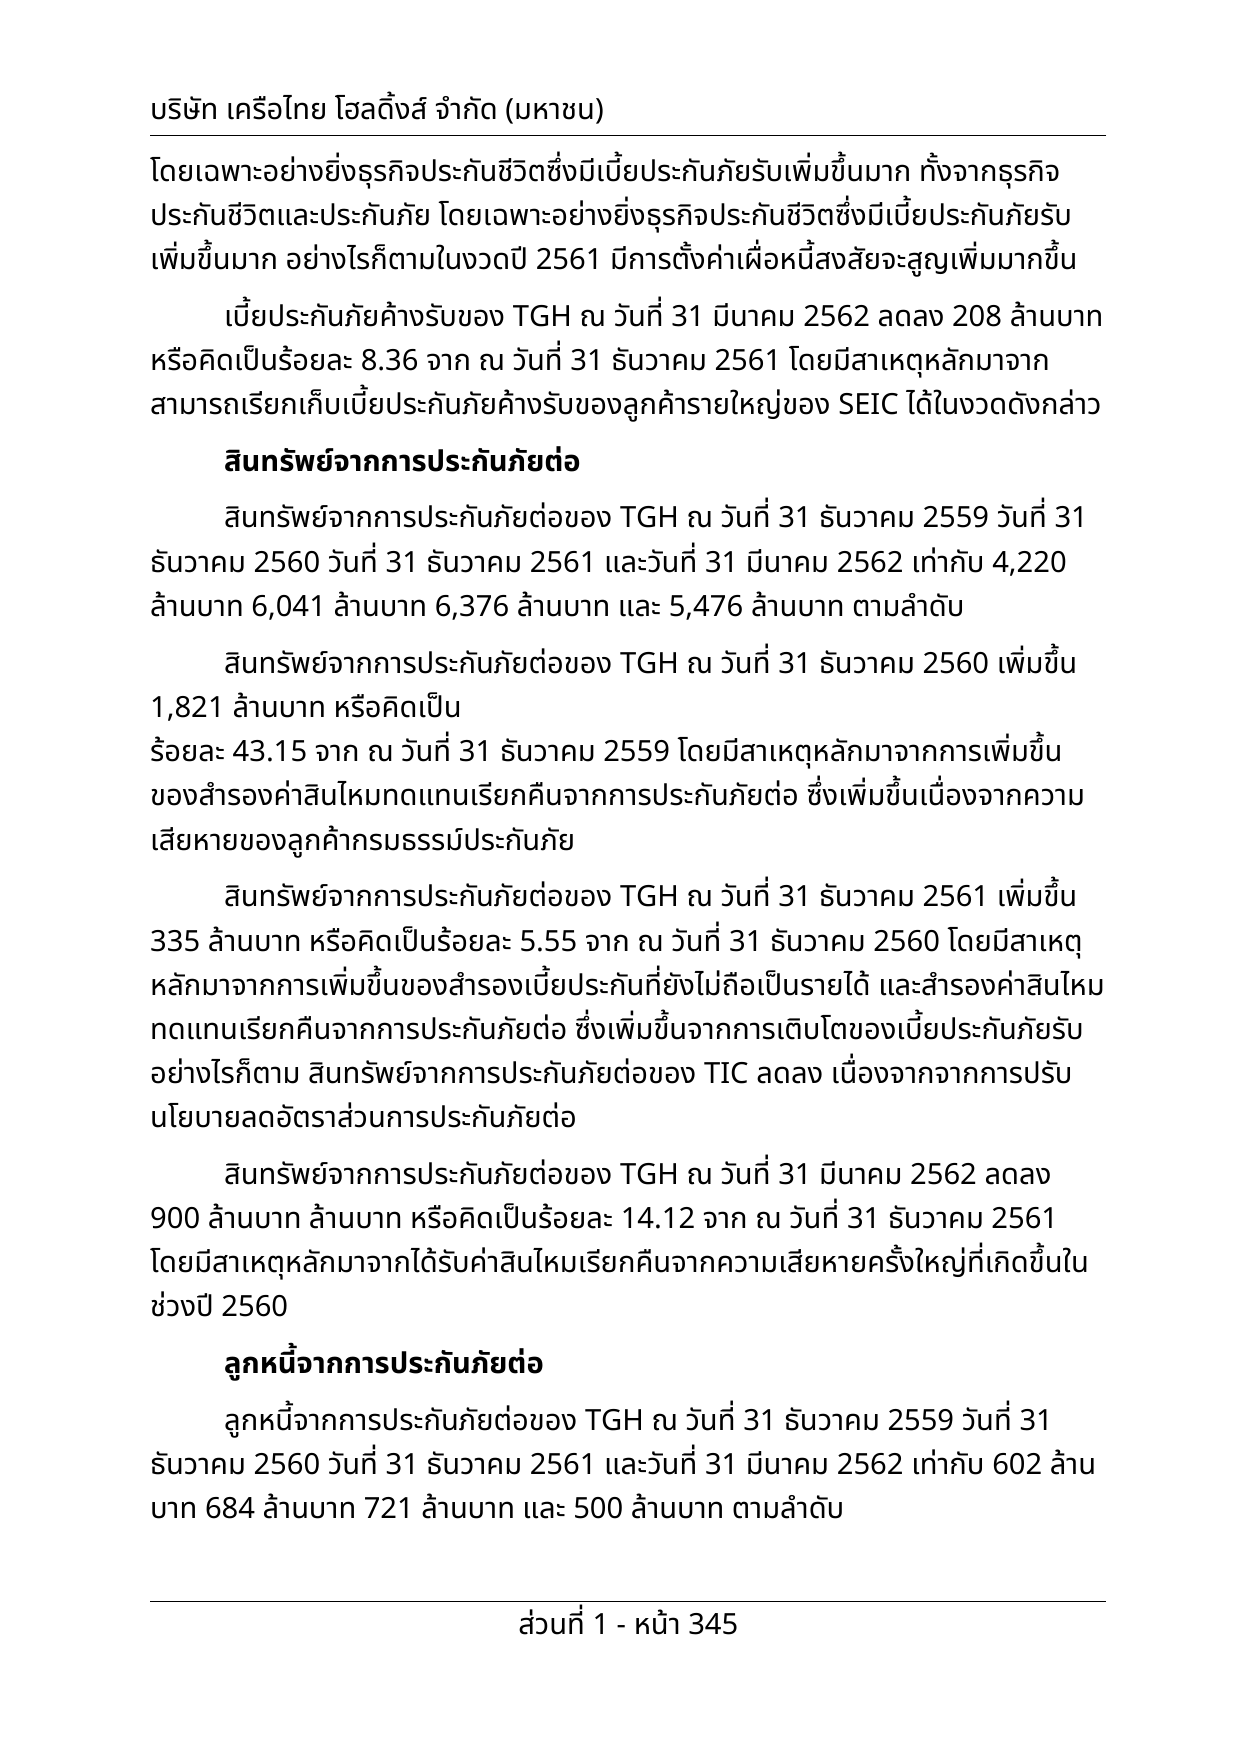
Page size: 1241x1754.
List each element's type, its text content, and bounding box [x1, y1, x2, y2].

text เบี้ยประกันภัยค้างรับของ TGH ณ วันที่ 31 มีนาคม 2562 ลดลง 208 ล้านบาท หรือคิดเป็นร้อยละ 8.36 จาก ณ วันที่ 31 ธันวาคม 2561 โดยมีสาเหตุหลักมาจากสามารถเรียกเก็บเบี้ยประกันภัยค้างรับของลูกค้ารายใหญ่ของ SEIC ได้ในงวดดังกล่าว [150, 295, 1106, 428]
text สินทรัพย์จากการประกันภัยต่อของ TGH ณ วันที่ 31 ธันวาคม 2560 เพิ่มขึ้น 1,821 ล้านบาท หรือคิดเป็น ร้อยละ 43.15 จาก ณ วันที่ 31 ธันวาคม 2559 โดยมีสาเหตุหลักมาจากการเพิ่มขึ้นของสำรองค่าสินไหมทดแทนเรียกคืนจากการประกันภัยต่อ ซึ่งเพิ่มขึ้นเนื่องจากความเสียหายของลูกค้ากรมธรรม์ประกันภัย [150, 642, 1106, 863]
text สินทรัพย์จากการประกันภัยต่อของ TGH ณ วันที่ 31 ธันวาคม 2561 เพิ่มขึ้น 335 ล้านบาท หรือคิดเป็นร้อยละ 5.55 จาก ณ วันที่ 31 ธันวาคม 2560 โดยมีสาเหตุหลักมาจากการเพิ่มขึ้นของสำรองเบี้ยประกันที่ยังไม่ถือเป็นรายได้ และสำรองค่าสินไหมทดแทนเรียกคืนจากการประกันภัยต่อ ซึ่งเพิ่มขึ้นจากการเติบโตของเบี้ยประกันภัยรับ อย่างไรก็ตาม สินทรัพย์จากการประกันภัยต่อของ TIC ลดลง เนื่องจากจากการปรับนโยบายลดอัตราส่วนการประกันภัยต่อ [150, 876, 1106, 1141]
text สินทรัพย์จากการประกันภัยต่อของ TGH ณ วันที่ 31 มีนาคม 2562 ลดลง 900 ล้านบาท ล้านบาท หรือคิดเป็นร้อยละ 14.12 จาก ณ วันที่ 31 ธันวาคม 2561 โดยมีสาเหตุหลักมาจากได้รับค่าสินไหมเรียกคืนจากความเสียหายครั้งใหญ่ที่เกิดขึ้นในช่วงปี 2560 [150, 1153, 1106, 1330]
text สินทรัพย์จากการประกันภัยต่อของ TGH ณ วันที่ 31 ธันวาคม 2559 วันที่ 31 ธันวาคม 2560 วันที่ 31 ธันวาคม 2561 และวันที่ 31 มีนาคม 2562 เท่ากับ 4,220 ล้านบาท 6,041 ล้านบาท 6,376 ล้านบาท และ 5,476 ล้านบาท ตามลำดับ [150, 497, 1106, 629]
subtitle ลูกหนี้จากการประกันภัยต่อ [150, 1342, 1106, 1386]
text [150, 150, 1106, 282]
subtitle สินทรัพย์จากการประกันภัยต่อ [150, 440, 1106, 484]
text ลูกหนี้จากการประกันภัยต่อของ TGH ณ วันที่ 31 ธันวาคม 2559 วันที่ 31 ธันวาคม 2560 วันที่ 31 ธันวาคม 2561 และวันที่ 31 มีนาคม 2562 เท่ากับ 602 ล้านบาท 684 ล้านบาท 721 ล้านบาท และ 500 ล้านบาท ตามลำดับ [150, 1399, 1106, 1532]
